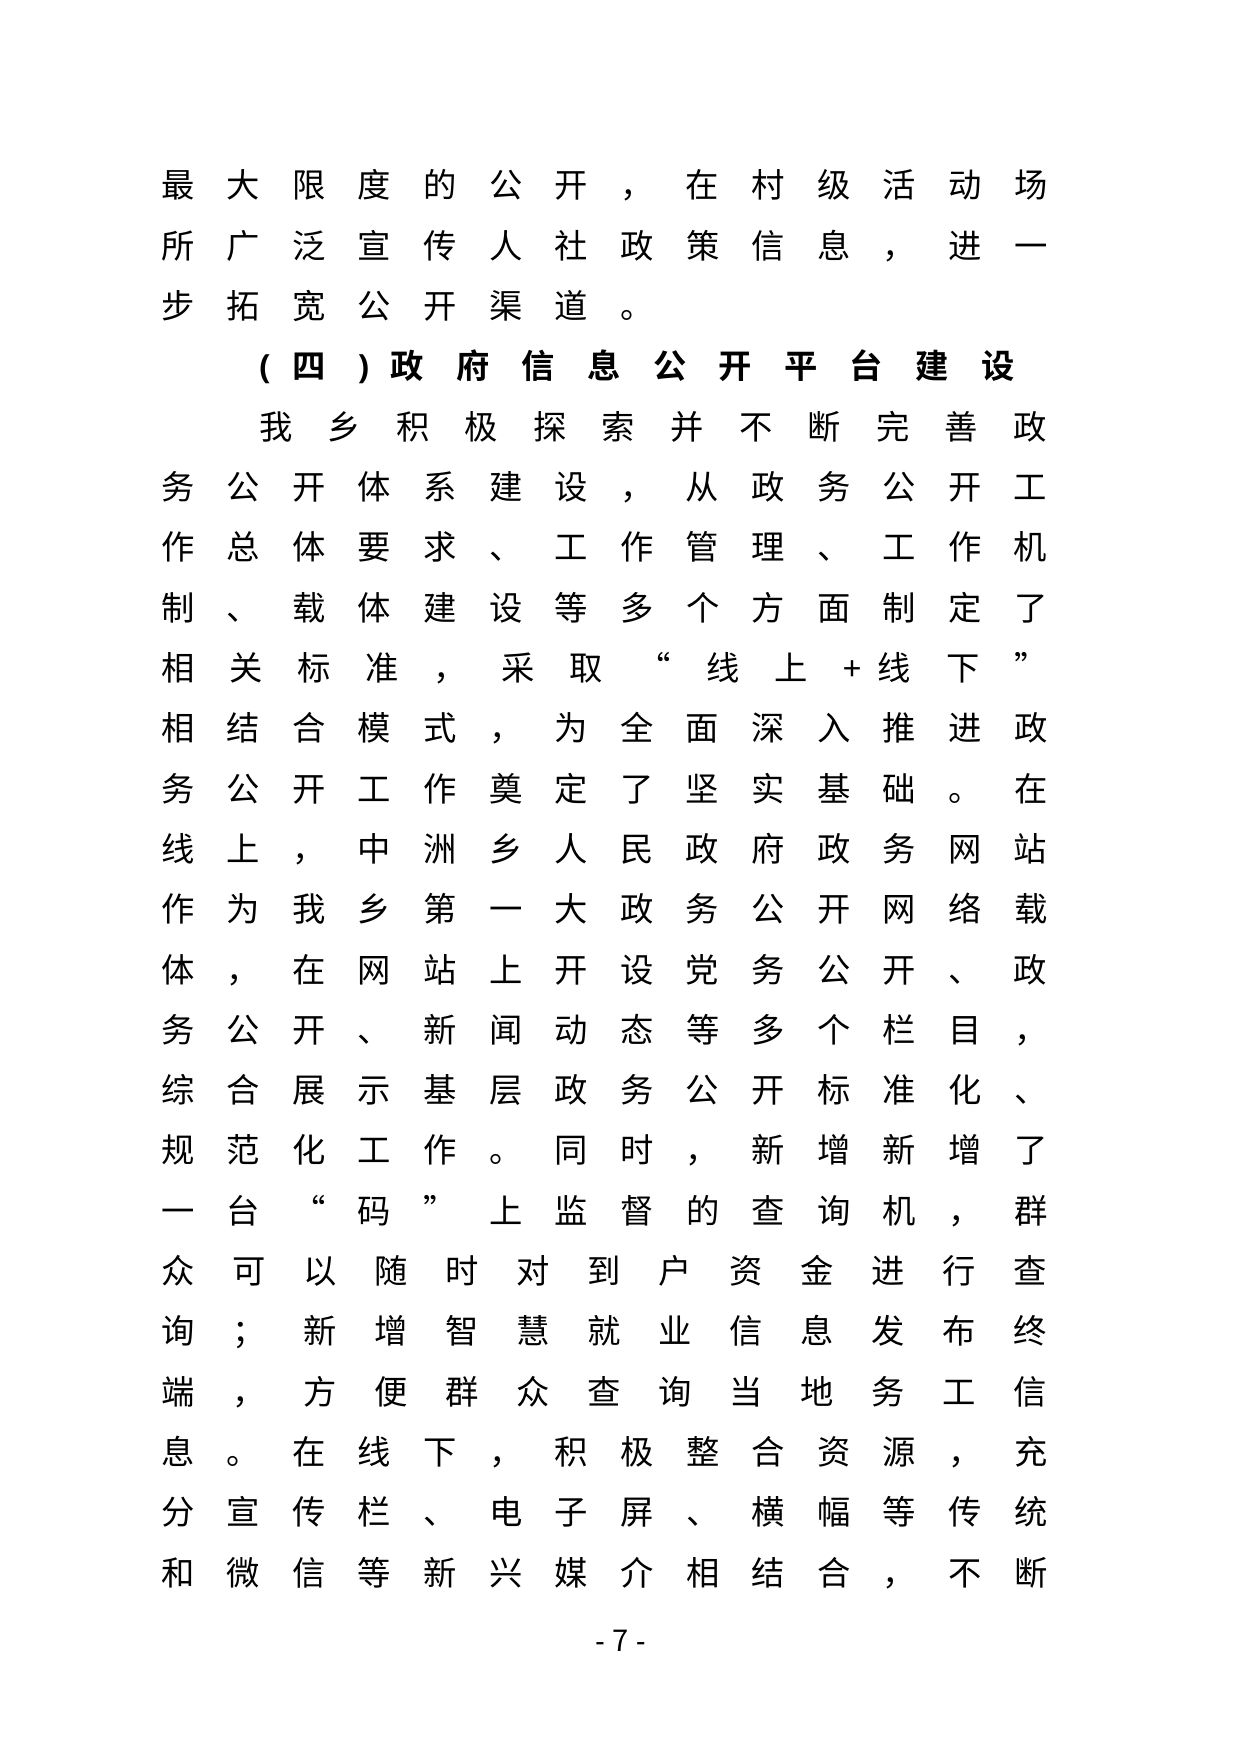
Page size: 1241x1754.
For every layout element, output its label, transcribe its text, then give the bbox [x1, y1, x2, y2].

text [161, 394, 1079, 1601]
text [161, 153, 1079, 334]
text (四)政府信息公开平台建设 [161, 334, 1079, 394]
